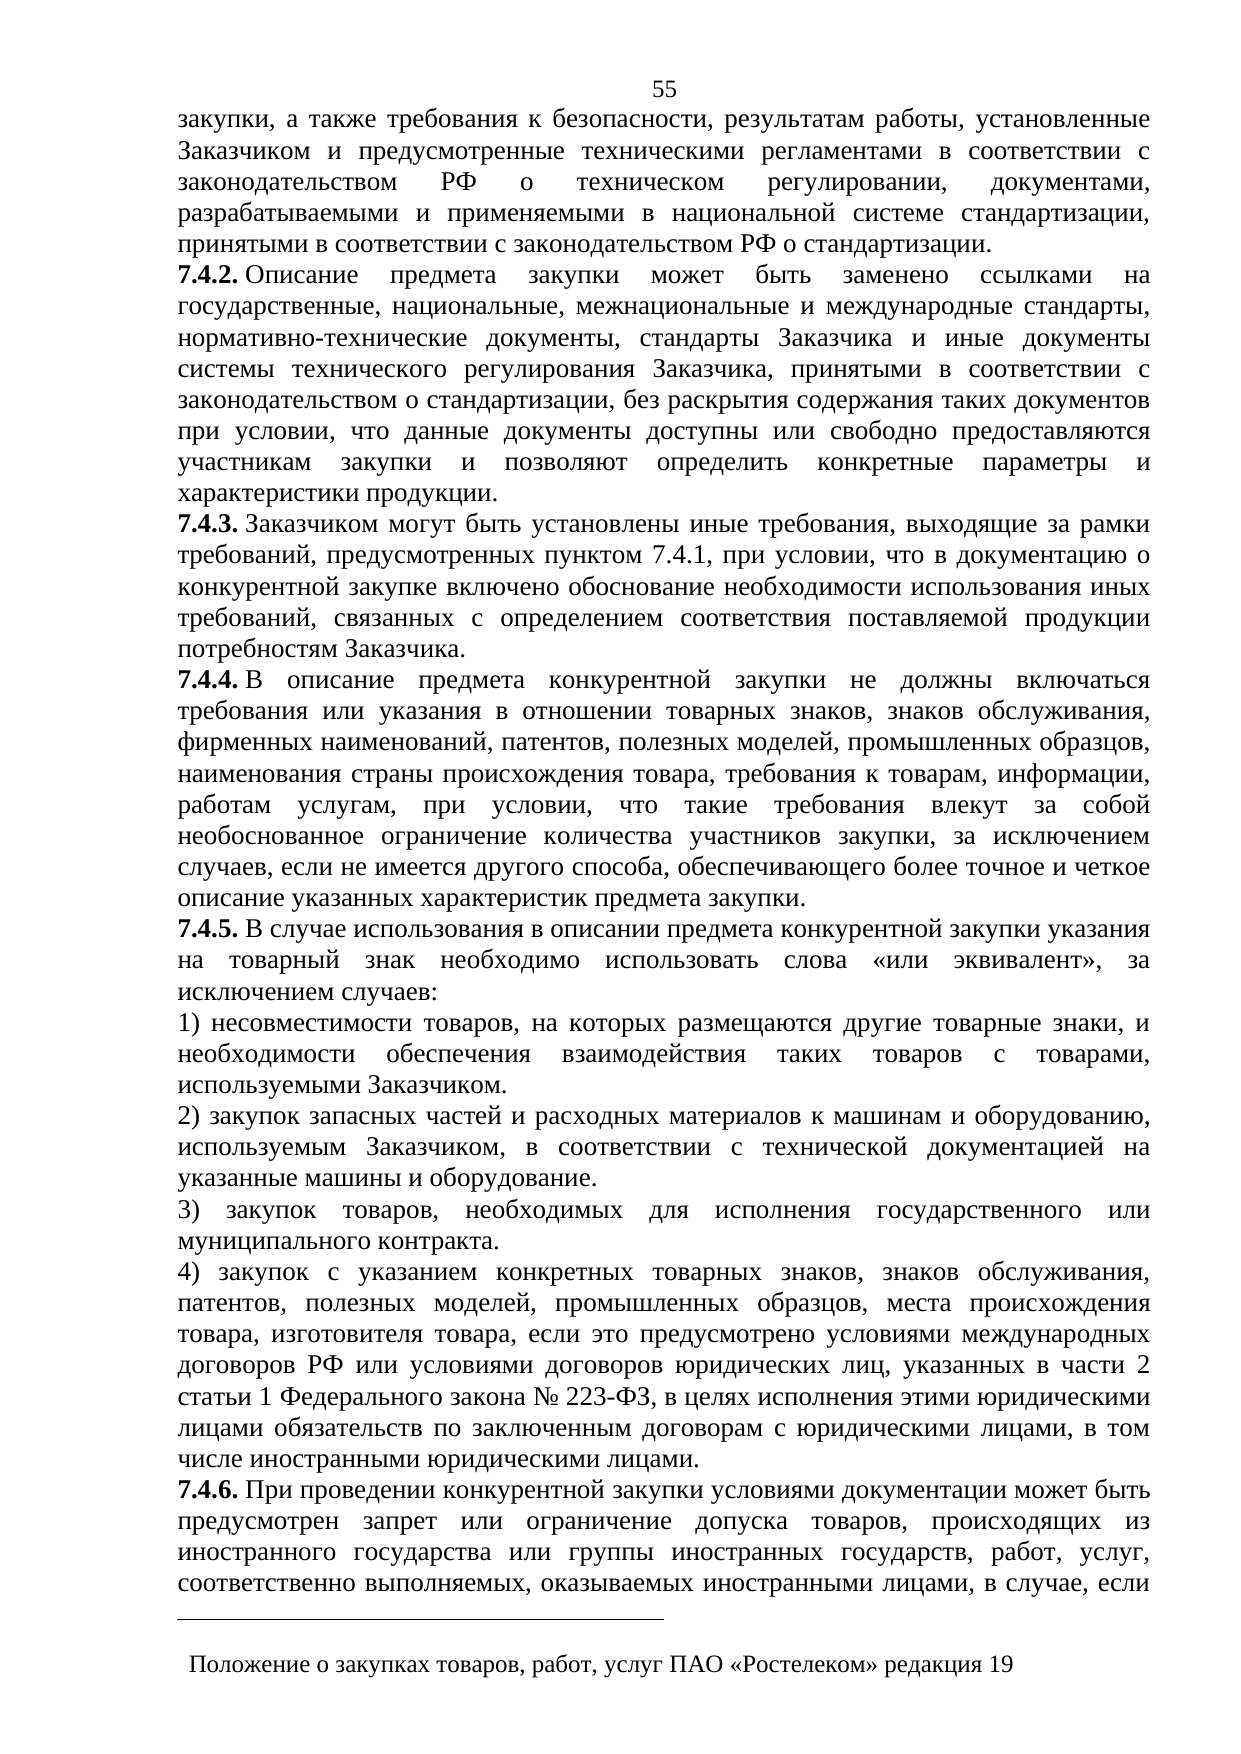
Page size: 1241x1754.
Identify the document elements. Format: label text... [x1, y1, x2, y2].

text 4) закупок с указанием конкретных товарных знаков, знаков обслуживания, патентов, полезных моделей, промышленных образцов, места происхождения товара, изготовителя товара, если это предусмотрено условиями международных договоров РФ или условиями договоров юридических лиц, указанных в части 2 статьи 1 Федерального закона № 223-ФЗ, в целях исполнения этими юридическими лицами обязательств по заключенным договорам с юридическими лицами, в том числе иностранными юридическими лицами. [177, 1255, 1152, 1473]
list В описание предмета конкурентной закупки не должны включаться требования или указания в отношении товарных знаков, знаков обслуживания, фирменных наименований, патентов, полезных моделей, промышленных образцов, наименования страны происхождения товара, требования к товарам, информации, работам услугам, при условии, что такие требования влекут за собой необоснованное ограничение количества участников закупки, за исключением случаев, если не имеется другого способа, обеспечивающего более точное и четкое описание указанных характеристик предмета закупки. [177, 663, 1152, 912]
text 1) несовместимости товаров, на которых размещаются другие товарные знаки, и необходимости обеспечения взаимодействия таких товаров с товарами, используемыми Заказчиком. [177, 1006, 1152, 1099]
list Описание предмета закупки может быть заменено ссылками на государственные, национальные, межнациональные и международные стандарты, нормативно-технические документы, стандарты Заказчика и иные документы системы технического регулирования Заказчика, принятыми в соответствии с законодательством о стандартизации, без раскрытия содержания таких документов при условии, что данные документы доступны или свободно предоставляются участникам закупки и позволяют определить конкретные параметры и характеристики продукции. [177, 258, 1152, 507]
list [177, 103, 1152, 258]
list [177, 1473, 1152, 1598]
list В случае использования в описании предмета конкурентной закупки указания на товарный знак необходимо использовать слова «или эквивалент», за исключением случаев: [177, 912, 1152, 1006]
list Заказчиком могут быть установлены иные требования, выходящие за рамки требований, предусмотренных пунктом 7.4.1, при условии, что в документацию о конкурентной закупке включено обоснование необходимости использования иных требований, связанных с определением соответствия поставляемой продукции потребностям Заказчика. [177, 507, 1152, 663]
text 3) закупок товаров, необходимых для исполнения государственного или муниципального контракта. [177, 1193, 1152, 1255]
text 2) закупок запасных частей и расходных материалов к машинам и оборудованию, используемым Заказчиком, в соответствии с технической документацией на указанные машины и оборудование. [177, 1099, 1152, 1193]
